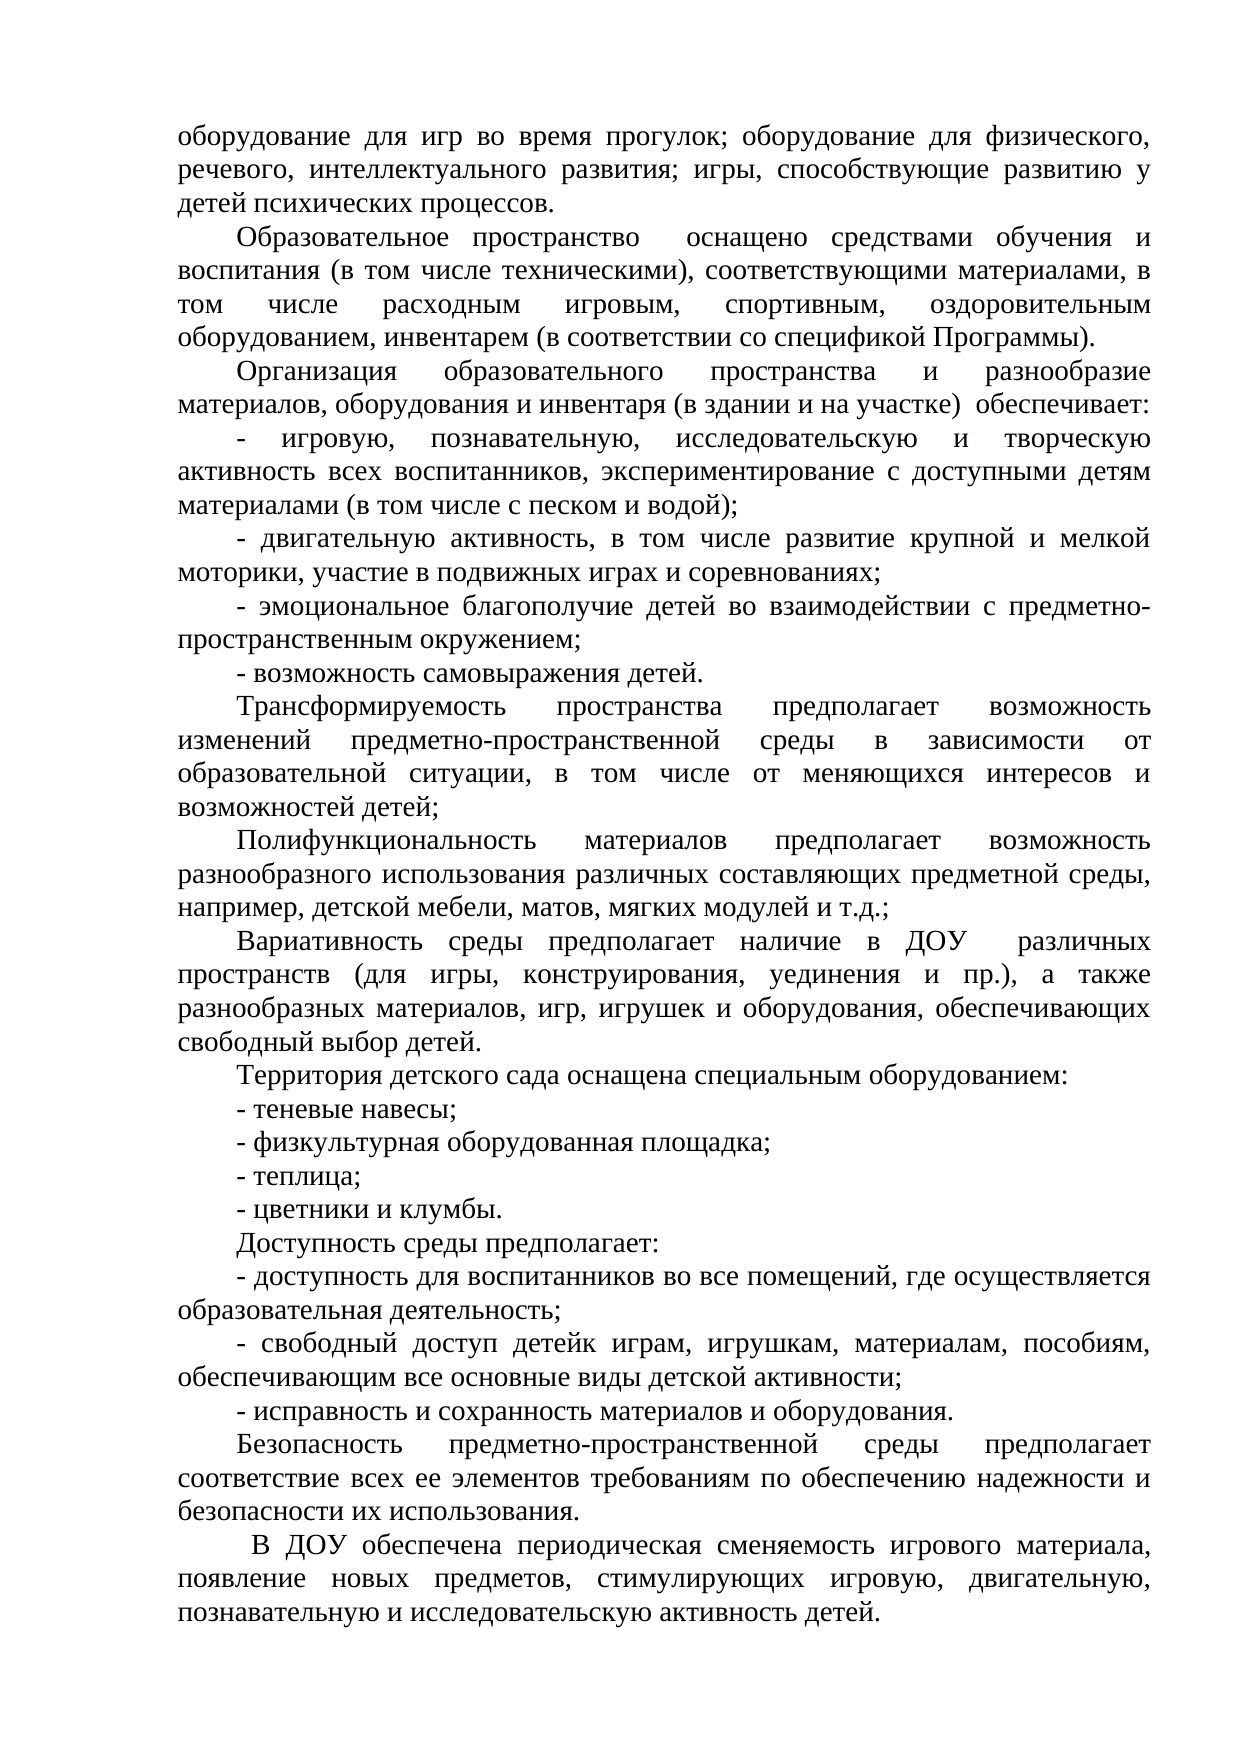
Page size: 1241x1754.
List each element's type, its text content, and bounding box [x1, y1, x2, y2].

text Полифункциональность материалов предполагает возможность разнообразного использования различных составляющих предметной среды, например, детской мебели, матов, мягких модулей и т.д.; [177, 822, 1152, 923]
text - цветники и клумбы. [177, 1191, 1152, 1225]
text - исправность и сохранность материалов и оборудования. [177, 1393, 1152, 1426]
text - двигательную активность, в том числе развитие крупной и мелкой моторики, участие в подвижных играх и соревнованиях; [177, 521, 1152, 588]
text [177, 118, 1152, 219]
text Безопасность предметно-пространственной среды предполагает соответствие всех ее элементов требованиям по обеспечению надежности и безопасности их использования. [177, 1426, 1152, 1527]
text Территория детского сада оснащена специальным оборудованием: [177, 1057, 1152, 1091]
text Организация образовательного пространства и разнообразие материалов, оборудования и инвентаря (в здании и на участке) обеспечивает: [177, 353, 1152, 420]
text - теневые навесы; [177, 1091, 1152, 1124]
text - физкультурная оборудованная площадка; [177, 1124, 1152, 1158]
text Доступность среды предполагает: [177, 1225, 1152, 1258]
text Вариативность среды предполагает наличие в ДОУ различных пространств (для игры, конструирования, уединения и пр.), а также разнообразных материалов, игр, игрушек и оборудования, обеспечивающих свободный выбор детей. [177, 923, 1152, 1057]
text - доступность для воспитанников во все помещений, где осуществляется образовательная деятельность; [177, 1258, 1152, 1326]
text - свободный доступ детейк играм, игрушкам, материалам, пособиям, обеспечивающим все основные виды детской активности; [177, 1326, 1152, 1393]
text - эмоциональное благополучие детей во взаимодействии с предметно-пространственным окружением; [177, 588, 1152, 655]
text - возможность самовыражения детей. [177, 655, 1152, 688]
text - игровую, познавательную, исследовательскую и творческую активность всех воспитанников, экспериментирование с доступными детям материалами (в том числе с песком и водой); [177, 420, 1152, 521]
text Образовательное пространство оснащено средствами обучения и воспитания (в том числе техническими), соответствующими материалами, в том числе расходным игровым, спортивным, оздоровительным оборудованием, инвентарем (в соответствии со спецификой Программы). [177, 219, 1152, 353]
text Трансформируемость пространства предполагает возможность изменений предметно-пространственной среды в зависимости от образовательной ситуации, в том числе от меняющихся интересов и возможностей детей; [177, 688, 1152, 822]
text - теплица; [177, 1158, 1152, 1191]
text В ДОУ обеспечена периодическая сменяемость игрового материала, появление новых предметов, стимулирующих игровую, двигательную, познавательную и исследовательскую активность детей. [177, 1527, 1152, 1627]
